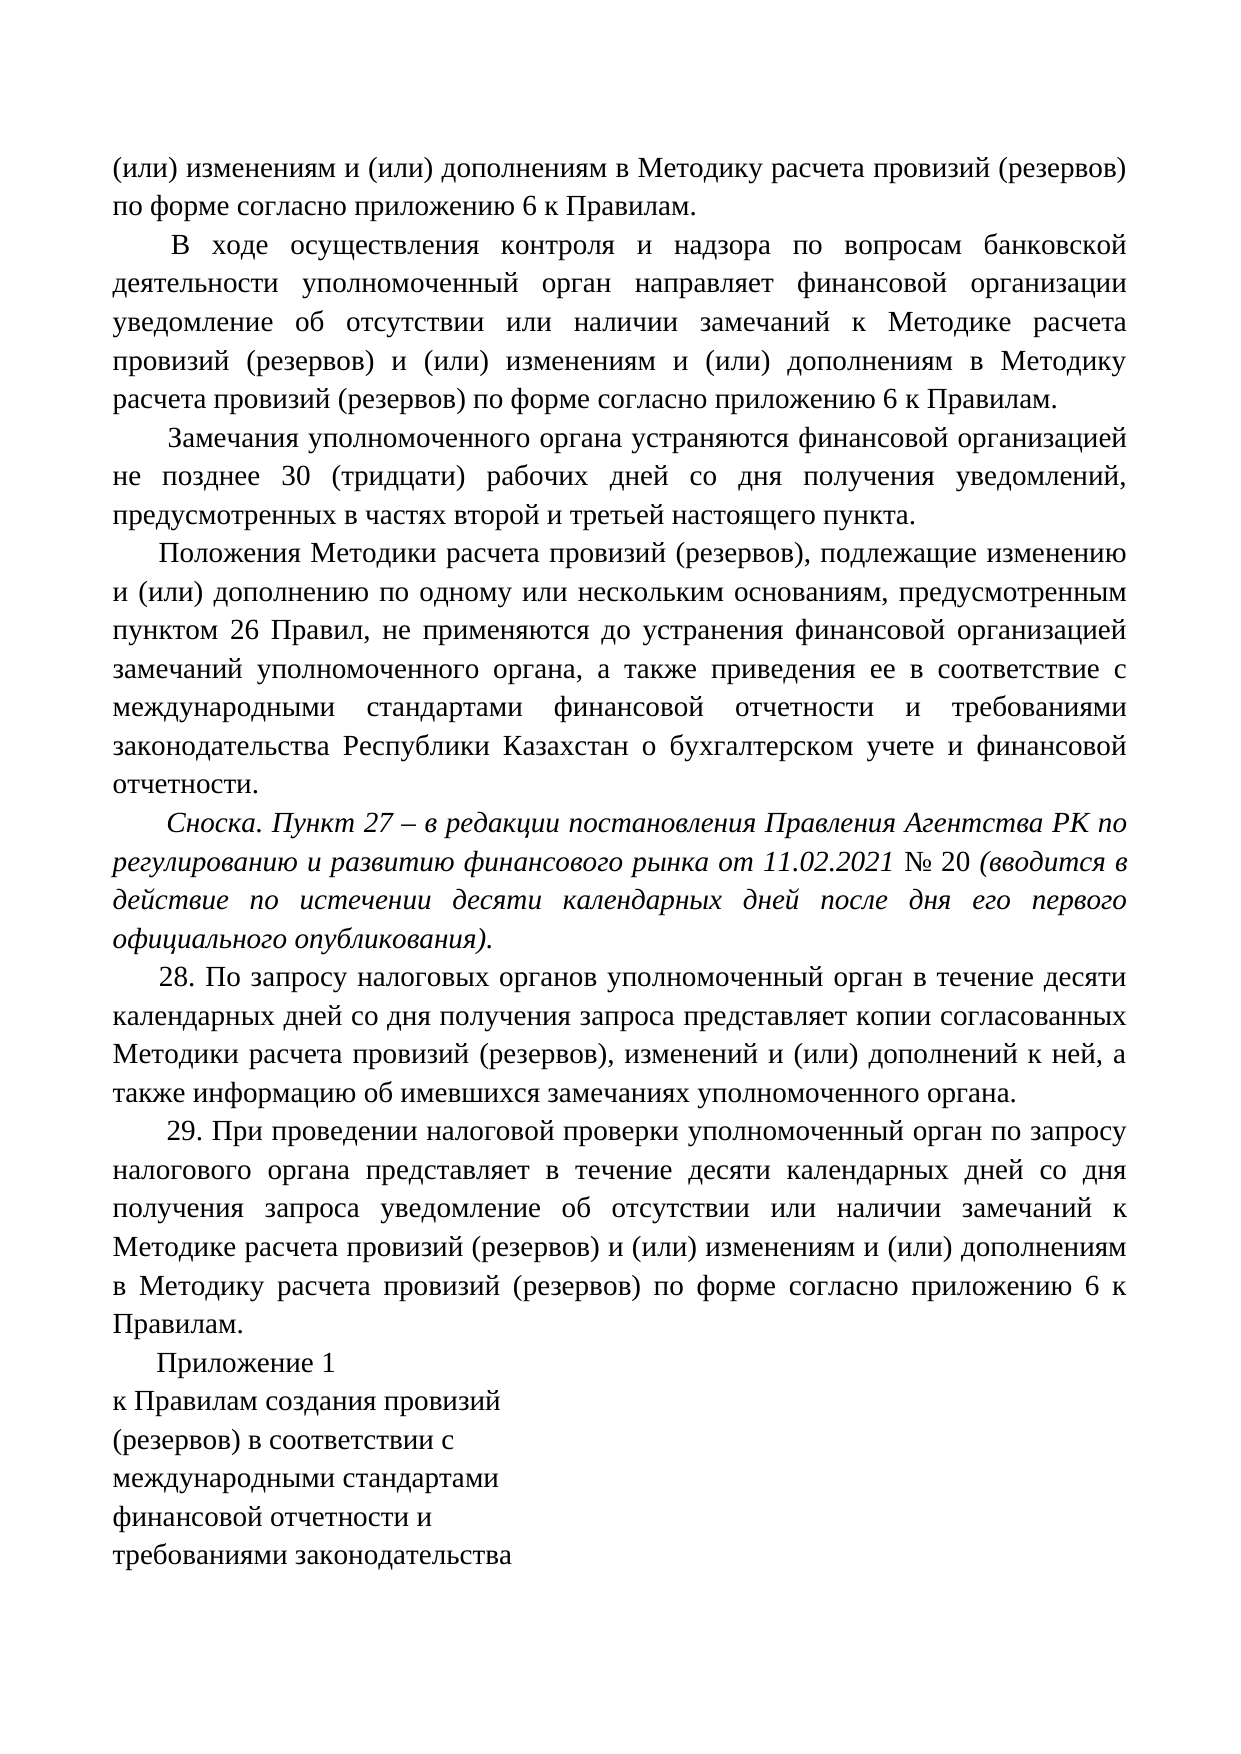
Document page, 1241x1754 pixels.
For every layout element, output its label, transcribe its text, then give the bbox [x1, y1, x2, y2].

text финансовой отчетности и [112, 1499, 1128, 1532]
text 29. При проведении налоговой проверки уполномоченный орган по запросу налогового органа представляет в течение десяти календарных дней со дня получения запроса уведомление об отсутствии или наличии замечаний к Методике расчета провизий (резервов) и (или) изменениям и (или) дополнениям в Методику расчета провизий (резервов) по форме согласно приложению 6 к Правилам. [112, 1113, 1128, 1340]
text 28. По запросу налоговых органов уполномоченный орган в течение десяти календарных дней со дня получения запроса представляет копии согласованных Методики расчета провизий (резервов), изменений и (или) дополнений к ней, а также информацию об имевшихся замечаниях уполномоченного органа. [112, 959, 1128, 1108]
text В ходе осуществления контроля и надзора по вопросам банковской деятельности уполномоченный орган направляет финансовой организации уведомление об отсутствии или наличии замечаний к Методике расчета провизий (резервов) и (или) изменениям и (или) дополнениям в Методику расчета провизий (резервов) по форме согласно приложению 6 к Правилам. [112, 227, 1128, 415]
text международными стандартами [112, 1460, 1128, 1494]
text (резервов) в соответствии с [112, 1422, 1128, 1455]
text Сноска. Пункт 27 – в редакции постановления Правления Агентства РК по регулированию и развитию финансового рынка от 11.02.2021 № 20 (вводится в действие по истечении десяти календарных дней после дня его первого официального опубликования). [112, 805, 1128, 954]
text Приложение 1 [112, 1345, 1128, 1378]
text к Правилам создания провизий [112, 1383, 1128, 1417]
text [112, 150, 1128, 222]
text Положения Методики расчета провизий (резервов), подлежащие изменению и (или) дополнению по одному или нескольким основаниям, предусмотренным пунктом 26 Правил, не применяются до устранения финансовой организацией замечаний уполномоченного органа, а также приведения ее в соответствие с международными стандартами финансовой отчетности и требованиями законодательства Республики Казахстан о бухгалтерском учете и финансовой отчетности. [112, 535, 1128, 800]
text требованиями законодательства [112, 1537, 1128, 1571]
text Замечания уполномоченного органа устраняются финансовой организацией не позднее 30 (тридцати) рабочих дней со дня получения уведомлений, предусмотренных в частях второй и третьей настоящего пункта. [112, 420, 1128, 530]
